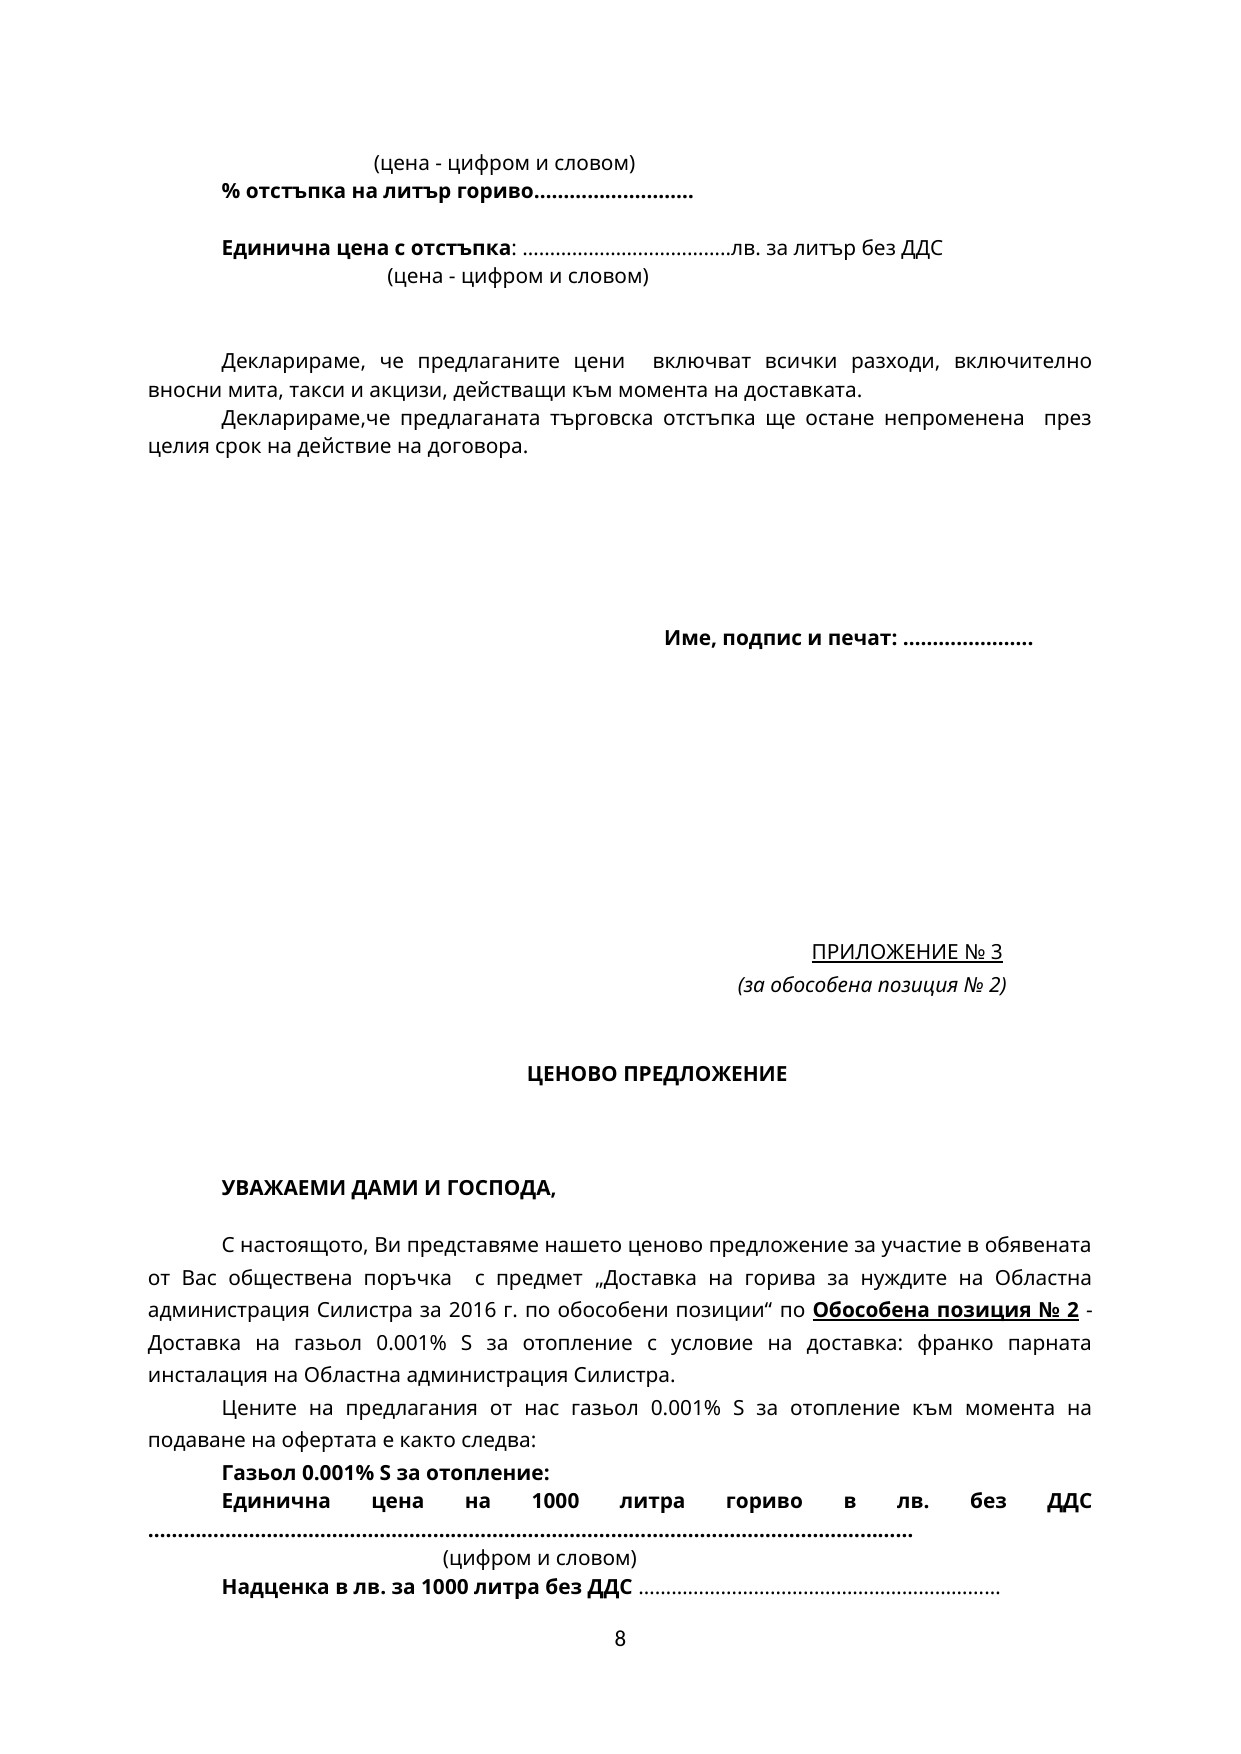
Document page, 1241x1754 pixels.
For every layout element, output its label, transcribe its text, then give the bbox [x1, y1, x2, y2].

text УВАЖАЕМИ ДАМИ И ГОСПОДА, [148, 1173, 1093, 1202]
text % отстъпка на литър гориво……………………… [148, 176, 1093, 204]
text (за обособена позиция № 2) [738, 970, 1093, 998]
text Декларираме, че предлаганите цени включват всички разходи, включително вносни мита, такси и акцизи, действащи към момента на доставката. [148, 346, 1093, 403]
text (цена - цифром и словом) [265, 148, 1093, 176]
text Цените на предлагания от нас газьол 0.001% S за отопление към момента на подаване на офертата е както следва: [148, 1393, 1093, 1454]
text Надценка в лв. за 1000 литра без ДДС ………………………………………………………… [148, 1572, 1093, 1600]
text (цена - цифром и словом) [148, 261, 1093, 290]
text Декларираме,че предлаганата търговска отстъпка ще остане непроменена през целия срок на действие на договора. [148, 403, 1093, 460]
text С настоящото, Ви представяме нашето ценово предложение за участие в обявената от Вас обществена поръчка с предмет „Доставка на горива за нуждите на Областна администрация Силистра за 2016 г. по обособени позиции“ по Обособена позиция № 2 - Доставка на газьол 0.001% S за отопление с условие на доставка: франко парната инсталация на Областна администрация Силистра. [148, 1230, 1093, 1389]
text ПРИЛОЖЕНИЕ № 3 [738, 937, 1093, 966]
text Единична цена на 1000 литра гориво в лв. без ДДС ………………………………………………………………………………………………………………… [148, 1487, 1093, 1543]
text ЦЕНОВО ПРЕДЛОЖЕНИЕ [148, 1059, 1093, 1088]
text (цифром и словом) [148, 1543, 1093, 1572]
text Газьол 0.001% S за отопление: [148, 1458, 1093, 1487]
text Име, подпис и печат: …………………. [664, 623, 1093, 651]
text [148, 233, 1093, 261]
